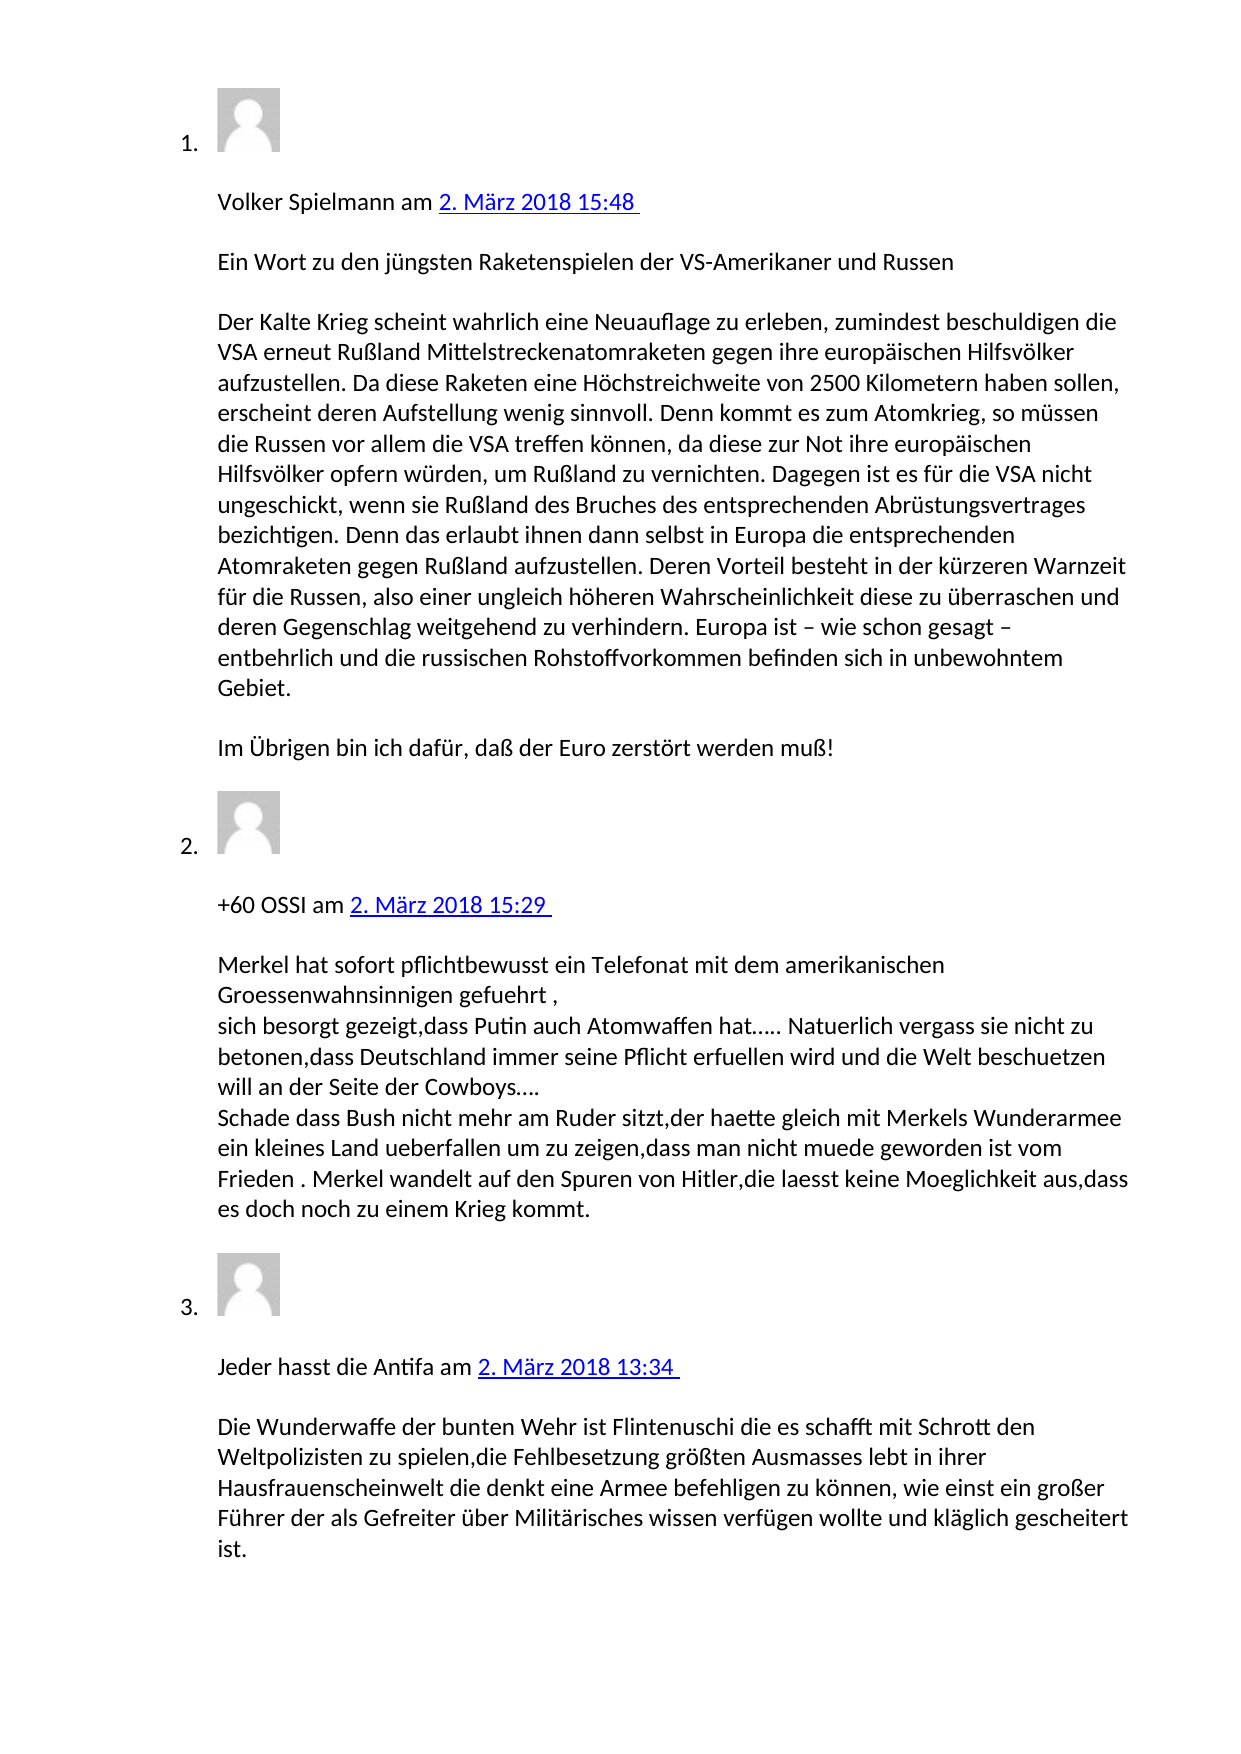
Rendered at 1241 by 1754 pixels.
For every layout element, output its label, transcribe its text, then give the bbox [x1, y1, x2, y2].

text Volker Spielmann am 2. März 2018 15:48 [217, 187, 1134, 217]
text Im Übrigen bin ich dafür, daß der Euro zerstört werden muß! [217, 732, 1134, 762]
picture [217, 1253, 280, 1316]
text Der Kalte Krieg scheint wahrlich eine Neuauflage zu erleben, zumindest beschuldigen die VSA erneut Rußland Mittelstreckenatomraketen gegen ihre europäischen Hilfsvölker aufzustellen. Da diese Raketen eine Höchstreichweite von 2500 Kilometern haben sollen, erscheint deren Aufstellung wenig sinnvoll. Denn kommt es zum Atomkrieg, so müssen die Russen vor allem die VSA treffen können, da diese zur Not ihre europäischen Hilfsvölker opfern würden, um Rußland zu vernichten. Dagegen ist es für die VSA nicht ungeschickt, wenn sie Rußland des Bruches des entsprechenden Abrüstungsvertrages bezichtigen. Denn das erlaubt ihnen dann selbst in Europa die entsprechenden Atomraketen gegen Rußland aufzustellen. Deren Vorteil besteht in der kürzeren Warnzeit für die Russen, also einer ungleich höheren Wahrscheinlichkeit diese zu überraschen und deren Gegenschlag weitgehend zu verhindern. Europa ist – wie schon gesagt – entbehrlich und die russischen Rohstoffvorkommen befinden sich in unbewohntem Gebiet. [217, 306, 1134, 703]
picture [217, 88, 280, 152]
text Merkel hat sofort pflichtbewusst ein Telefonat mit dem amerikanischen Groessenwahnsinnigen gefuehrt , sich besorgt gezeigt,dass Putin auch Atomwaffen hat….. Natuerlich vergass sie nicht zu betonen,dass Deutschland immer seine Pflicht erfuellen wird und die Welt beschuetzen will an der Seite der Cowboys…. Schade dass Bush nicht mehr am Ruder sitzt,der haette gleich mit Merkels Wunderarmee ein kleines Land ueberfallen um zu zeigen,dass man nicht muede geworden ist vom Frieden . Merkel wandelt auf den Spuren von Hitler,die laesst keine Moeglichkeit aus,dass es doch noch zu einem Krieg kommt. [217, 949, 1134, 1224]
text +60 OSSI am 2. März 2018 15:29 [217, 889, 1134, 920]
picture [217, 791, 280, 854]
text Die Wunderwaffe der bunten Wehr ist Flintenuschi die es schafft mit Schrott den Weltpolizisten zu spielen,die Fehlbesetzung größten Ausmasses lebt in ihrer Hausfrauenscheinwelt die denkt eine Armee befehligen zu können, wie einst ein großer Führer der als Gefreiter über Militärisches wissen verfügen wollte und kläglich gescheitert ist. [217, 1411, 1134, 1563]
text Jeder hasst die Antifa am 2. März 2018 13:34 [217, 1351, 1134, 1381]
text Ein Wort zu den jüngsten Raketenspielen der VS-Amerikaner und Russen [217, 246, 1134, 277]
